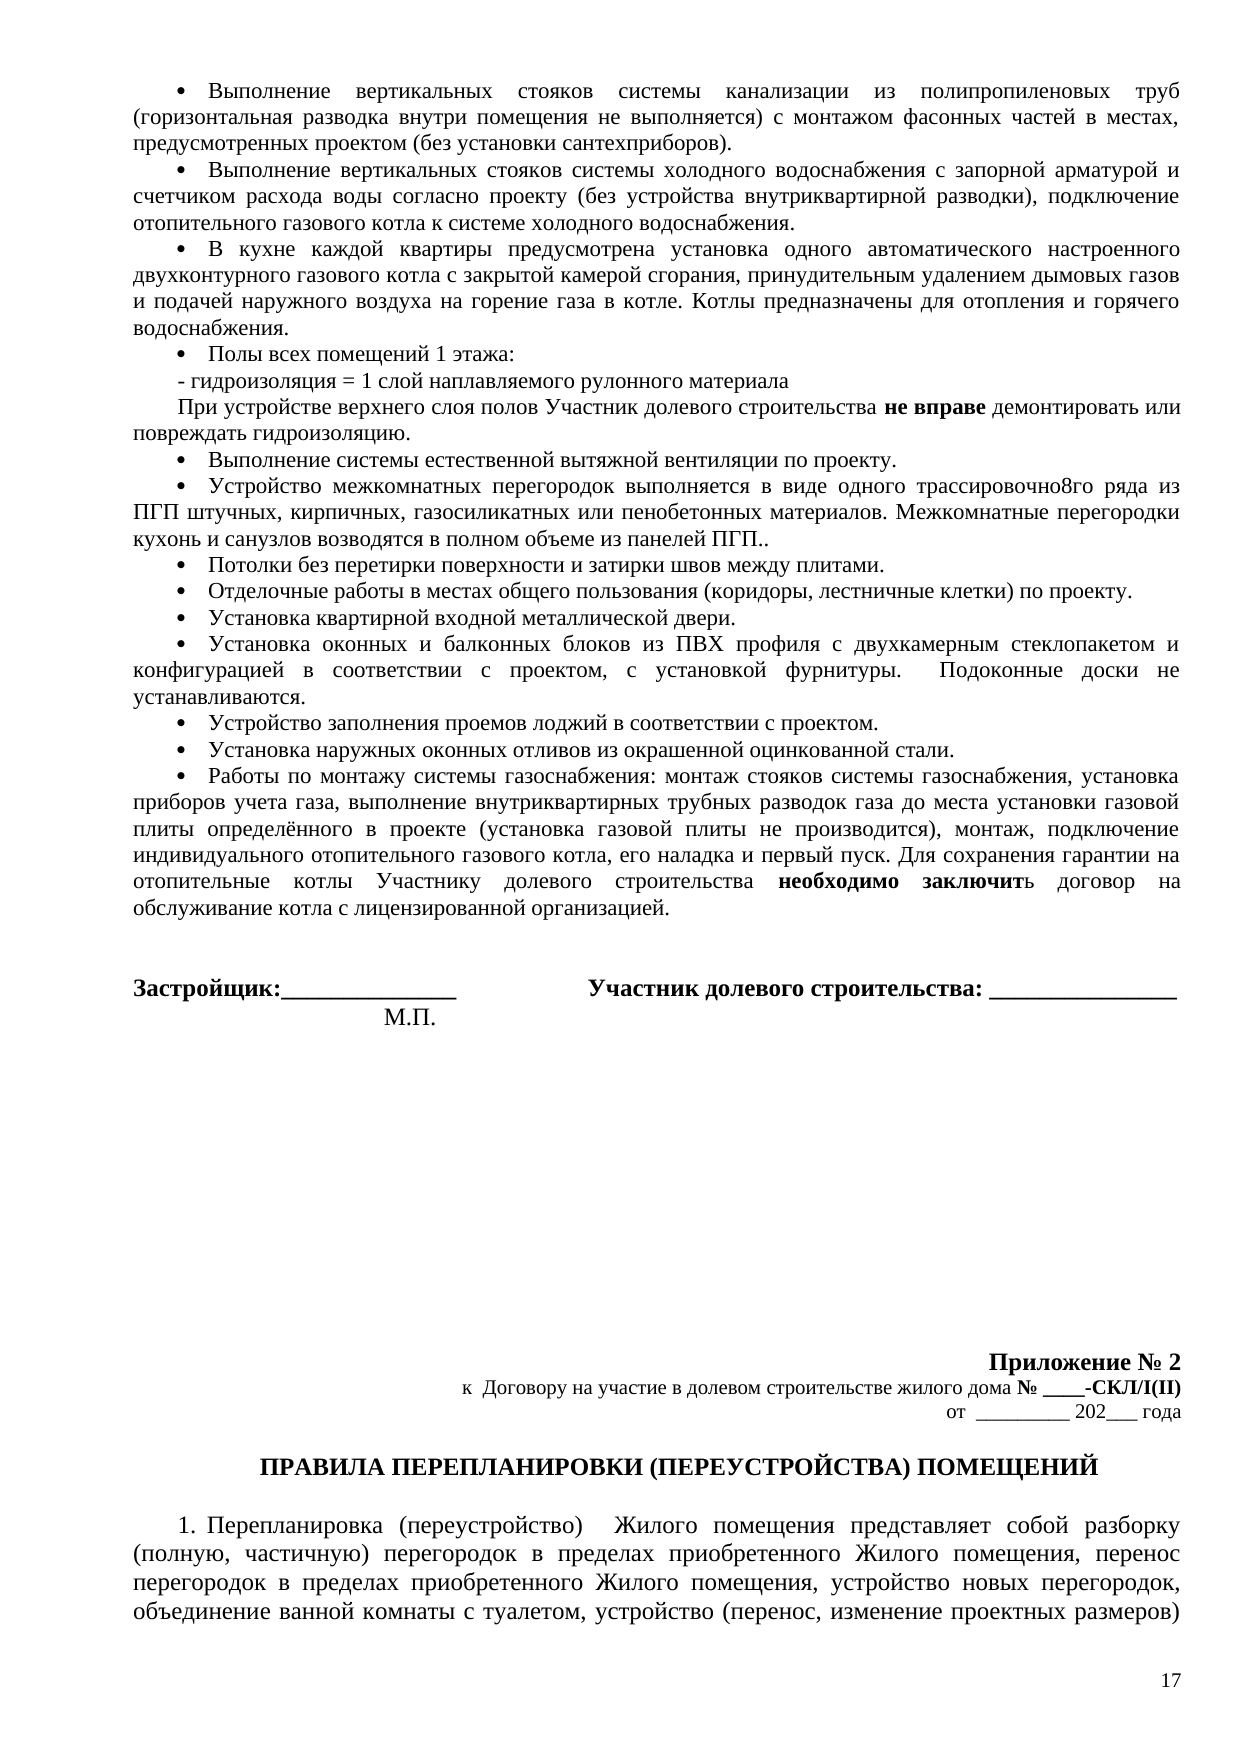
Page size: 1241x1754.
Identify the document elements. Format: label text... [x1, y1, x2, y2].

list Установка квартирной входной металлической двери. [133, 604, 1181, 630]
list Устройство межкомнатных перегородок выполняется в виде одного трассировочно8го ряда из ПГП штучных, кирпичных, газосиликатных или пенобетонных материалов. Межкомнатные перегородки кухонь и санузлов возводятся в полном объеме из панелей ПГП.. [133, 472, 1181, 551]
list Выполнение вертикальных стояков системы канализации из полипропиленовых труб (горизонтальная разводка внутри помещения не выполняется) с монтажом фасонных частей в местах, предусмотренных проектом (без установки сантехприборов). [133, 77, 1181, 156]
list Установка наружных оконных отливов из окрашенной оцинкованной стали. [133, 736, 1181, 762]
text Приложение № 2 [133, 1347, 1181, 1375]
list Установка оконных и балконных блоков из ПВХ профиля с двухкамерным стеклопакетом и конфигурацией в соответствии с проектом, с установкой фурнитуры. Подоконные доски не устанавливаются. [133, 630, 1181, 709]
text М.П. [133, 1002, 1181, 1030]
list Потолки без перетирки поверхности и затирки швов между плитами. [133, 551, 1181, 577]
list Отделочные работы в местах общего пользования (коридоры, лестничные клетки) по проекту. [133, 577, 1181, 604]
list Выполнение вертикальных стояков системы холодного водоснабжения с запорной арматурой и счетчиком расхода воды согласно проекту (без устройства внутриквартирной разводки), подключение отопительного газового котла к системе холодного водоснабжения. [133, 156, 1181, 235]
text - гидроизоляция = 1 слой наплавляемого рулонного материала [133, 367, 1181, 393]
list Устройство заполнения проемов лоджий в соответствии с проектом. [133, 709, 1181, 736]
text Застройщик:______________ Участник долевого строительства: _______________ [133, 973, 1181, 1002]
text к Договору на участие в долевом строительстве жилого дома № ____-СКЛ/I(II) [133, 1375, 1181, 1399]
list Работы по монтажу системы газоснабжения: монтаж стояков системы газоснабжения, установка приборов учета газа, выполнение внутриквартирных трубных разводок газа до места установки газовой плиты определённого в проекте (установка газовой плиты не производится), монтаж, подключение индивидуального отопительного газового котла, его наладка и первый пуск. Для сохранения гарантии на отопительные котлы Участнику долевого строительства необходимо заключить договор на обслуживание котла с лицензированной организацией. [133, 762, 1181, 920]
text При устройстве верхнего слоя полов Участник долевого строительства не вправе демонтировать или повреждать гидроизоляцию. [133, 393, 1181, 446]
list В кухне каждой квартиры предусмотрена установка одного автоматического настроенного двухконтурного газового котла с закрытой камерой сгорания, принудительным удалением дымовых газов и подачей наружного воздуха на горение газа в котле. Котлы предназначены для отопления и горячего водоснабжения. [133, 235, 1181, 340]
text от _________ 202___ года [133, 1399, 1181, 1423]
list Выполнение системы естественной вытяжной вентиляции по проекту. [133, 446, 1181, 472]
text ПРАВИЛА ПЕРЕПЛАНИРОВКИ (ПЕРЕУСТРОЙСТВА) ПОМЕЩЕНИЙ [133, 1452, 1181, 1481]
list Полы всех помещений 1 этажа: [133, 340, 1181, 367]
